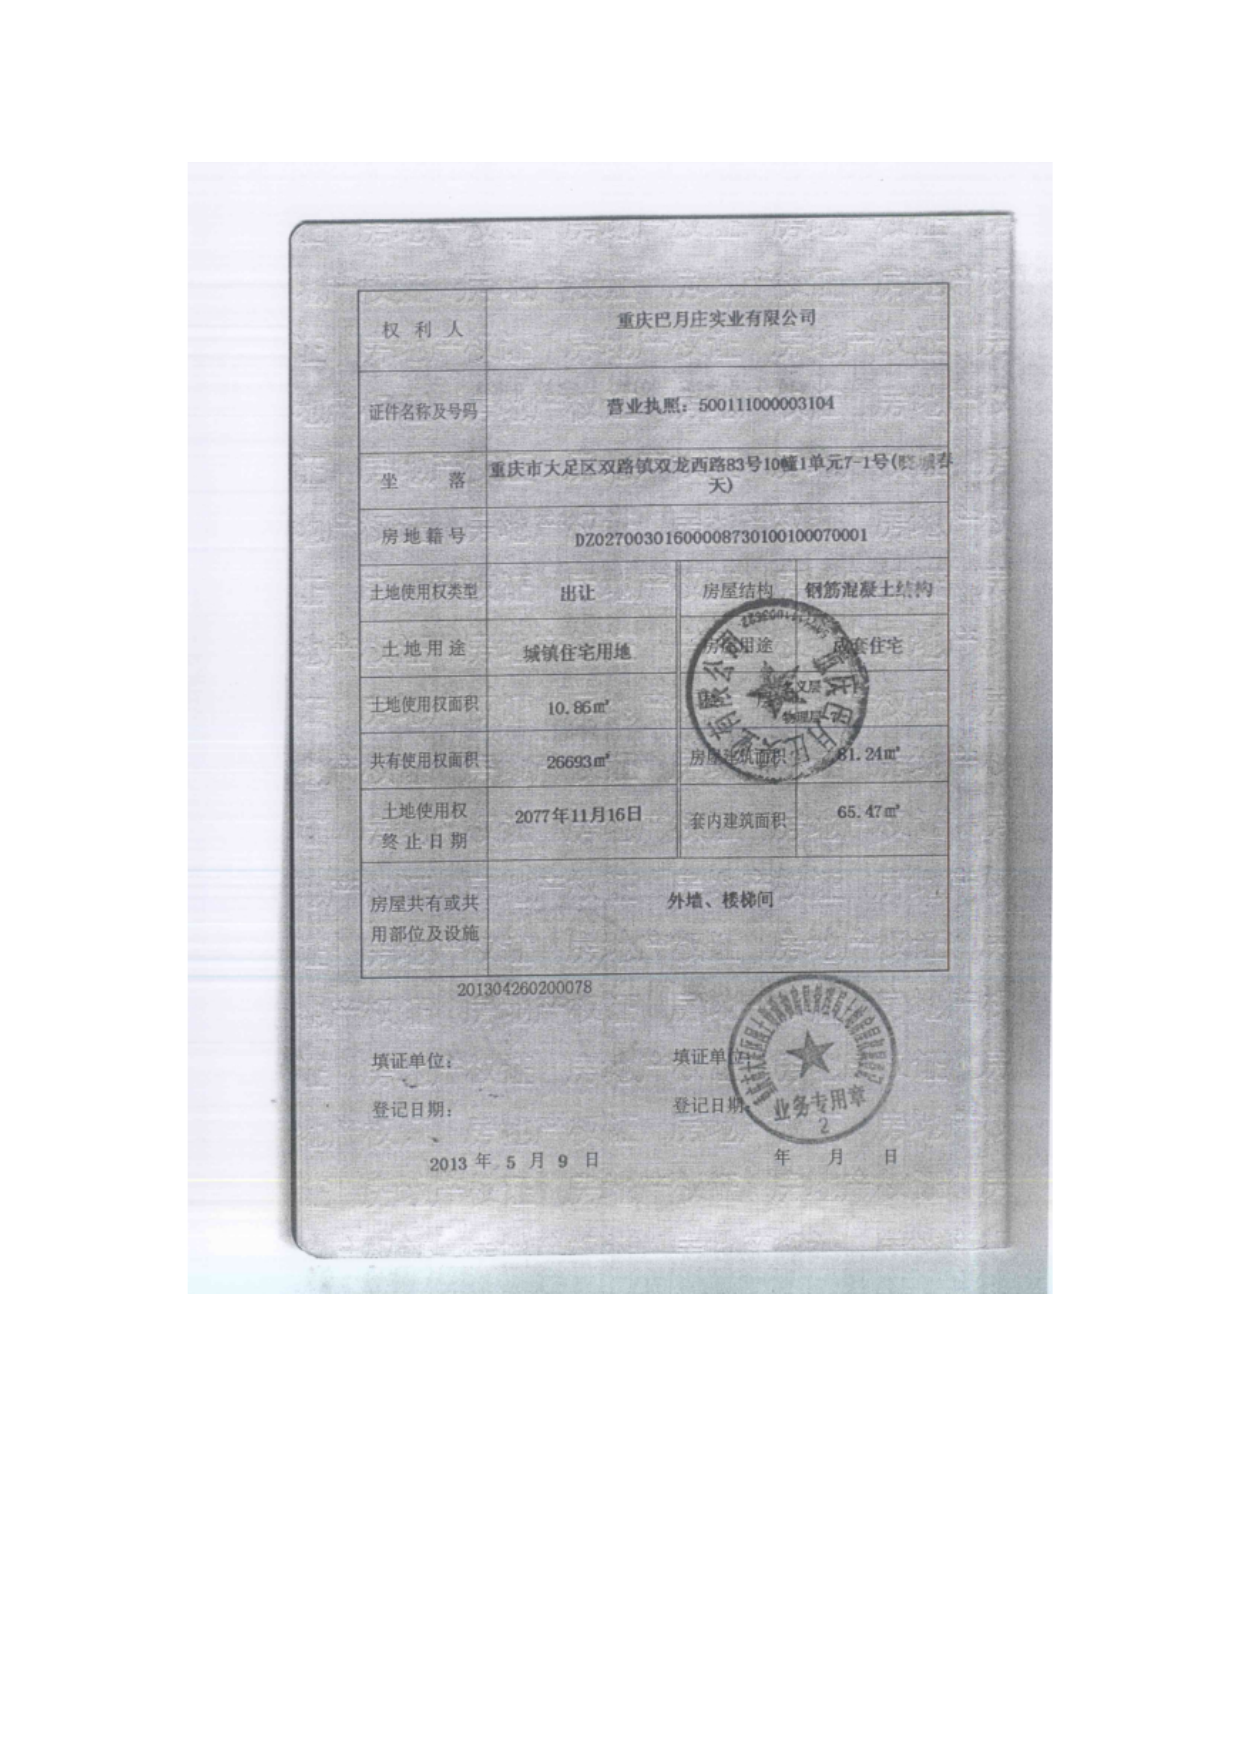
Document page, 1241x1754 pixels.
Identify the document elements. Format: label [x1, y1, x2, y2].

picture [187, 162, 1053, 1294]
